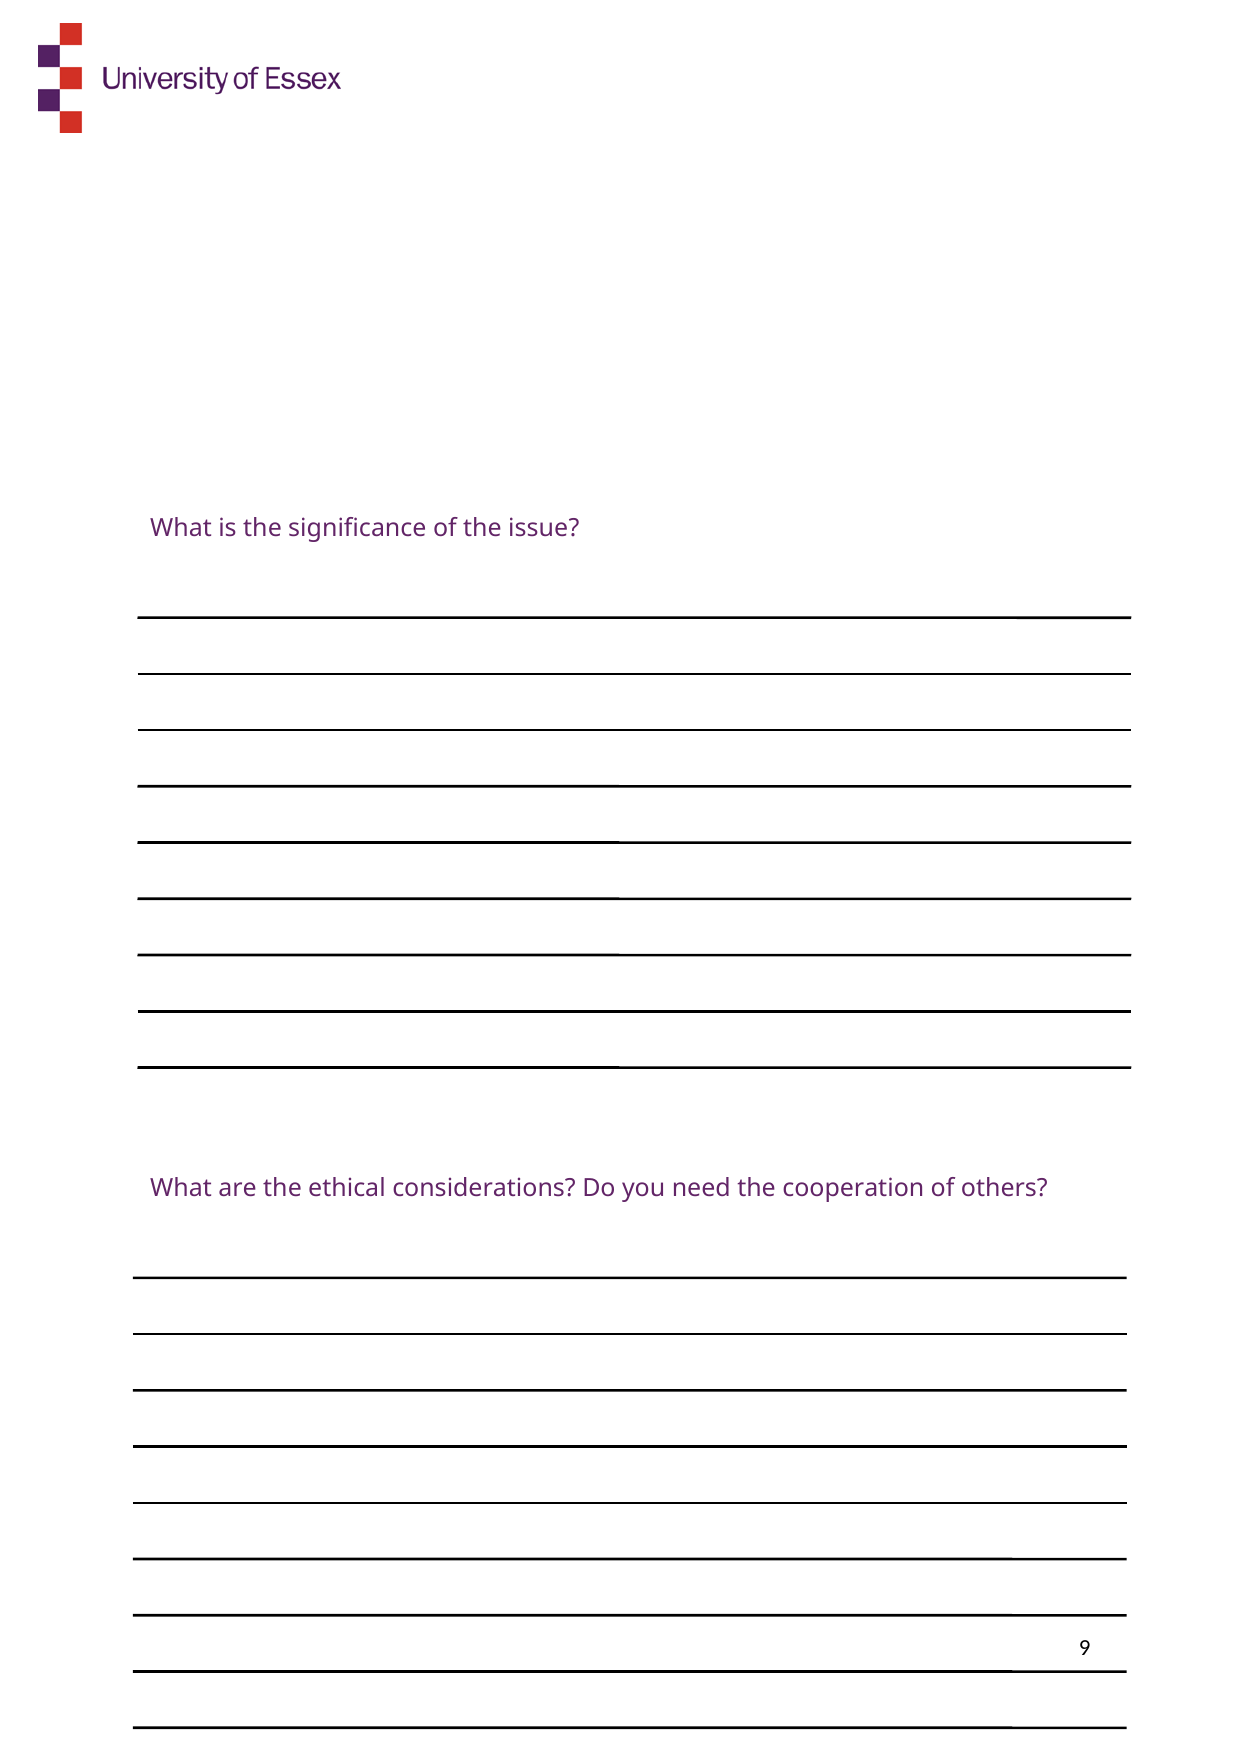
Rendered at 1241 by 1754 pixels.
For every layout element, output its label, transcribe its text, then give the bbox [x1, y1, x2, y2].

text What are the ethical considerations? Do you need the cooperation of others? [150, 1170, 1090, 1204]
picture [1, 18, 375, 137]
text What is the significance of the issue? [150, 510, 1090, 544]
